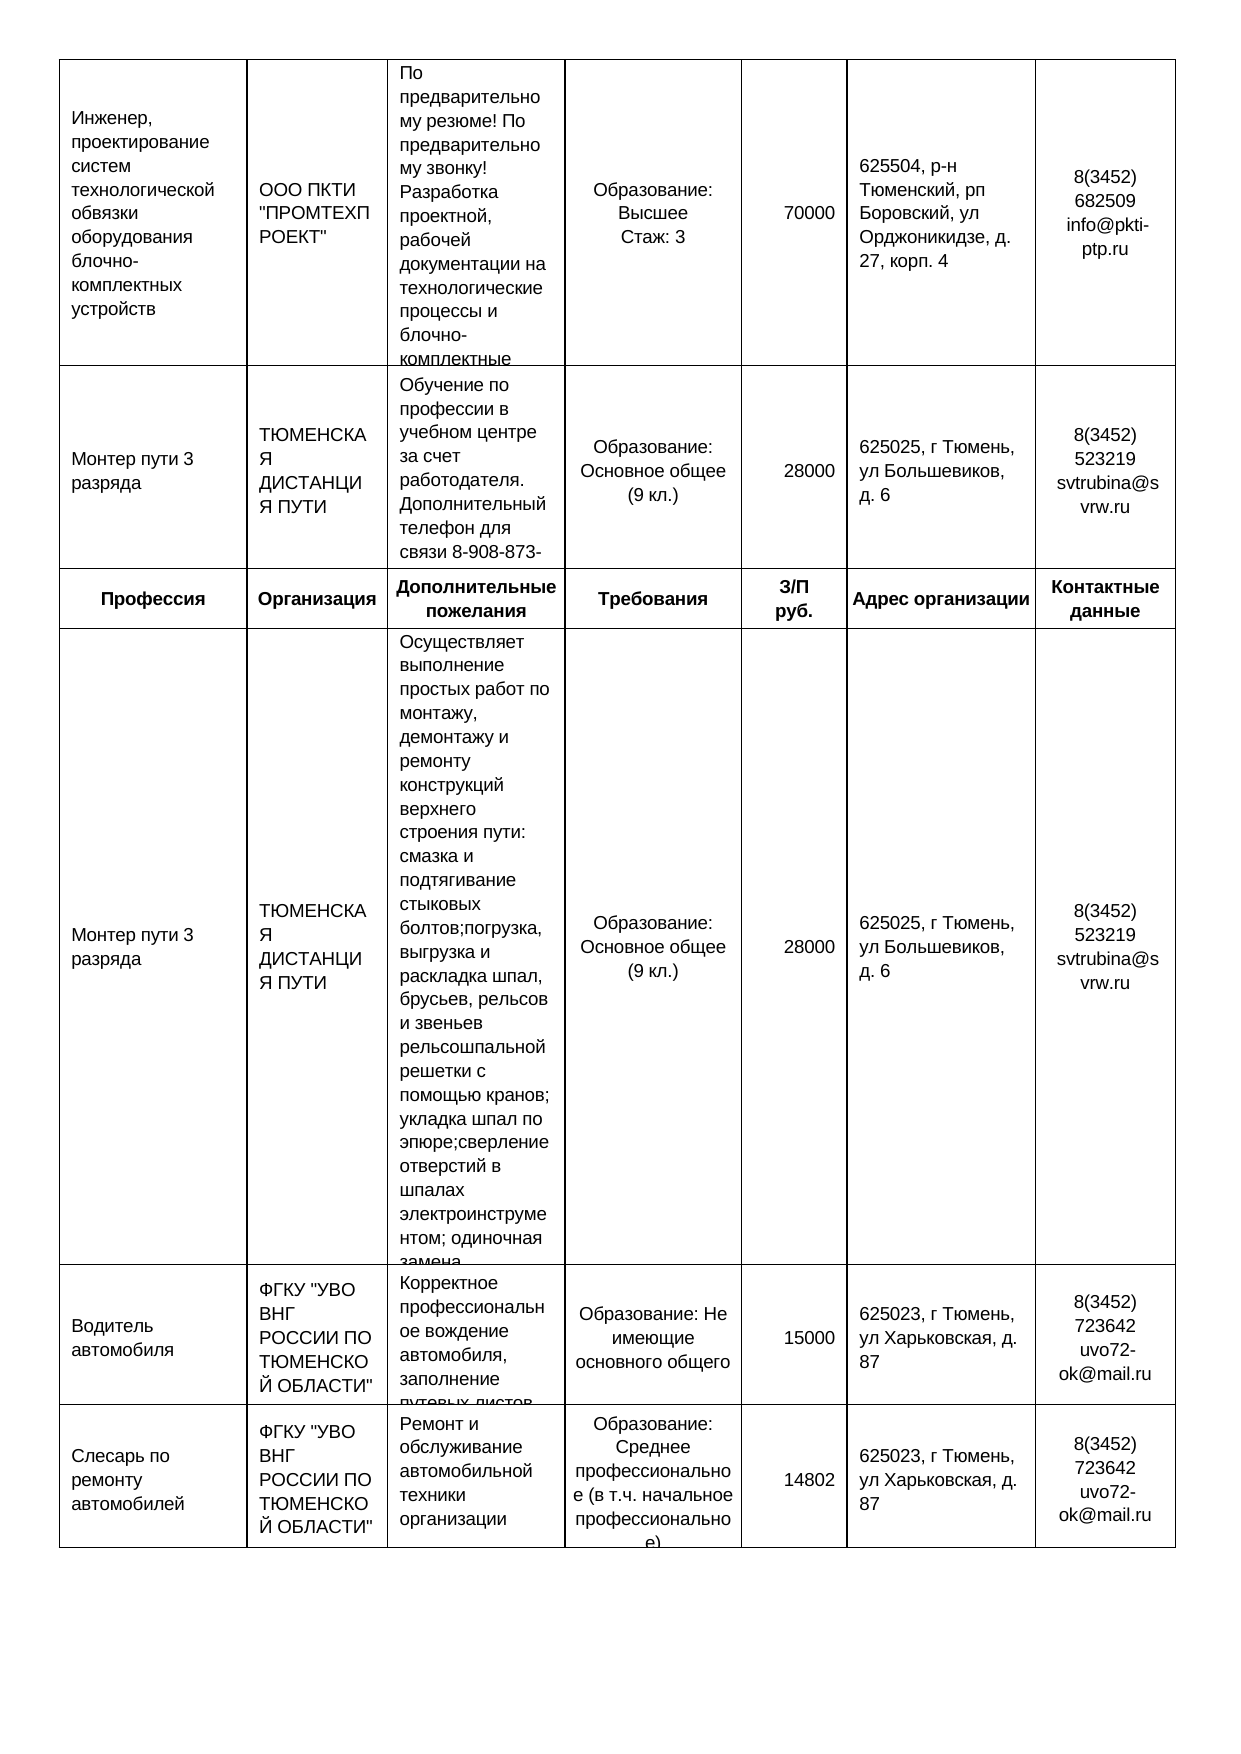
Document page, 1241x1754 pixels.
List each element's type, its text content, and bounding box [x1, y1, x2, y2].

table_cell 625025, г Тюмень, ул Большевиков, д. 6 [848, 629, 1035, 1263]
table_cell Образование: Среднее профессиональное (в т.ч. начальное профессиональное) [566, 1405, 741, 1547]
table_cell ФГКУ "УВО ВНГ РОССИИ ПО ТЮМЕНСКОЙ ОБЛАСТИ" [248, 1265, 387, 1404]
table_cell Корректное профессиональное вождение автомобиля, заполнение путевых листов. [388, 1265, 564, 1404]
table_cell Инженер, проектирование систем технологической обвязки оборудования блочно-комплектных устройств [60, 60, 246, 365]
table_cell Адрес организации [848, 569, 1035, 628]
table_cell 15000 [742, 1265, 846, 1404]
table_cell 8(3452) 723642 uvo72-ok@mail.ru [1036, 1265, 1175, 1404]
table_cell Слесарь по ремонту автомобилей [60, 1405, 246, 1547]
table_cell Дополнительные пожелания [388, 569, 564, 628]
table_cell Монтер пути 3 разряда [60, 629, 246, 1263]
table_cell Обучение по профессии в учебном центре за счет работодателя. Дополнительный телефон для связи 8-908-873-02-84 [388, 366, 564, 568]
table_cell 8(3452) 723642 uvo72-ok@mail.ru [1036, 1405, 1175, 1547]
table_cell Профессия [60, 569, 246, 628]
table_cell Осуществляет выполнение простых работ по монтажу, демонтажу и ремонту конструкций верхнего строения пути: смазка и подтягивание стыковых болтов;погрузка, выгрузка и раскладка шпал, брусьев, рельсов и звеньев рельсошпальной решетки с помощью кранов; укладка шпал по эпюре;сверление отверстий в шпалах электроинструментом; одиночная замена элементов рельсошпальной решетки [388, 629, 564, 1263]
table_cell 28000 [742, 629, 846, 1263]
table_cell 8(3452) 682509 info@pkti-ptp.ru [1036, 60, 1175, 365]
table_cell 8(3452) 523219 svtrubina@svrw.ru [1036, 629, 1175, 1263]
table_cell 625023, г Тюмень, ул Харьковская, д. 87 [848, 1405, 1035, 1547]
table_cell 8(3452) 523219 svtrubina@svrw.ru [1036, 366, 1175, 568]
table_cell Монтер пути 3 разряда [60, 366, 246, 568]
table_cell Водитель автомобиля [60, 1265, 246, 1404]
table_cell Образование: Не имеющие основного общего [566, 1265, 741, 1404]
table_cell ТЮМЕНСКАЯ ДИСТАНЦИЯ ПУТИ [248, 629, 387, 1263]
table_cell Требования [566, 569, 741, 628]
table_cell ООО ПКТИ "ПРОМТЕХПРОЕКТ" [248, 60, 387, 365]
table_cell Образование: Высшее Стаж: 3 [566, 60, 741, 365]
table_cell Контактные данные [1036, 569, 1175, 628]
table_cell По предварительному резюме! По предварительному звонку! Разработка проектной, рабочей документации на технологические процессы и блочно-комплектные устройства [388, 60, 564, 365]
table_cell 28000 [742, 366, 846, 568]
table_cell Организация [248, 569, 387, 628]
table_cell 625025, г Тюмень, ул Большевиков, д. 6 [848, 366, 1035, 568]
table_cell З/П руб. [742, 569, 846, 628]
table_cell ТЮМЕНСКАЯ ДИСТАНЦИЯ ПУТИ [248, 366, 387, 568]
table_cell Образование: Основное общее (9 кл.) [566, 366, 741, 568]
table_cell Ремонт и обслуживание автомобильной техники организации . [388, 1405, 564, 1547]
table_cell ФГКУ "УВО ВНГ РОССИИ ПО ТЮМЕНСКОЙ ОБЛАСТИ" [248, 1405, 387, 1547]
table_cell 14802 [742, 1405, 846, 1547]
table_cell 625023, г Тюмень, ул Харьковская, д. 87 [848, 1265, 1035, 1404]
table_cell 70000 [742, 60, 846, 365]
table_cell 625504, р-н Тюменский, рп Боровский, ул Орджоникидзе, д. 27, корп. 4 [848, 60, 1035, 365]
table_cell Образование: Основное общее (9 кл.) [566, 629, 741, 1263]
